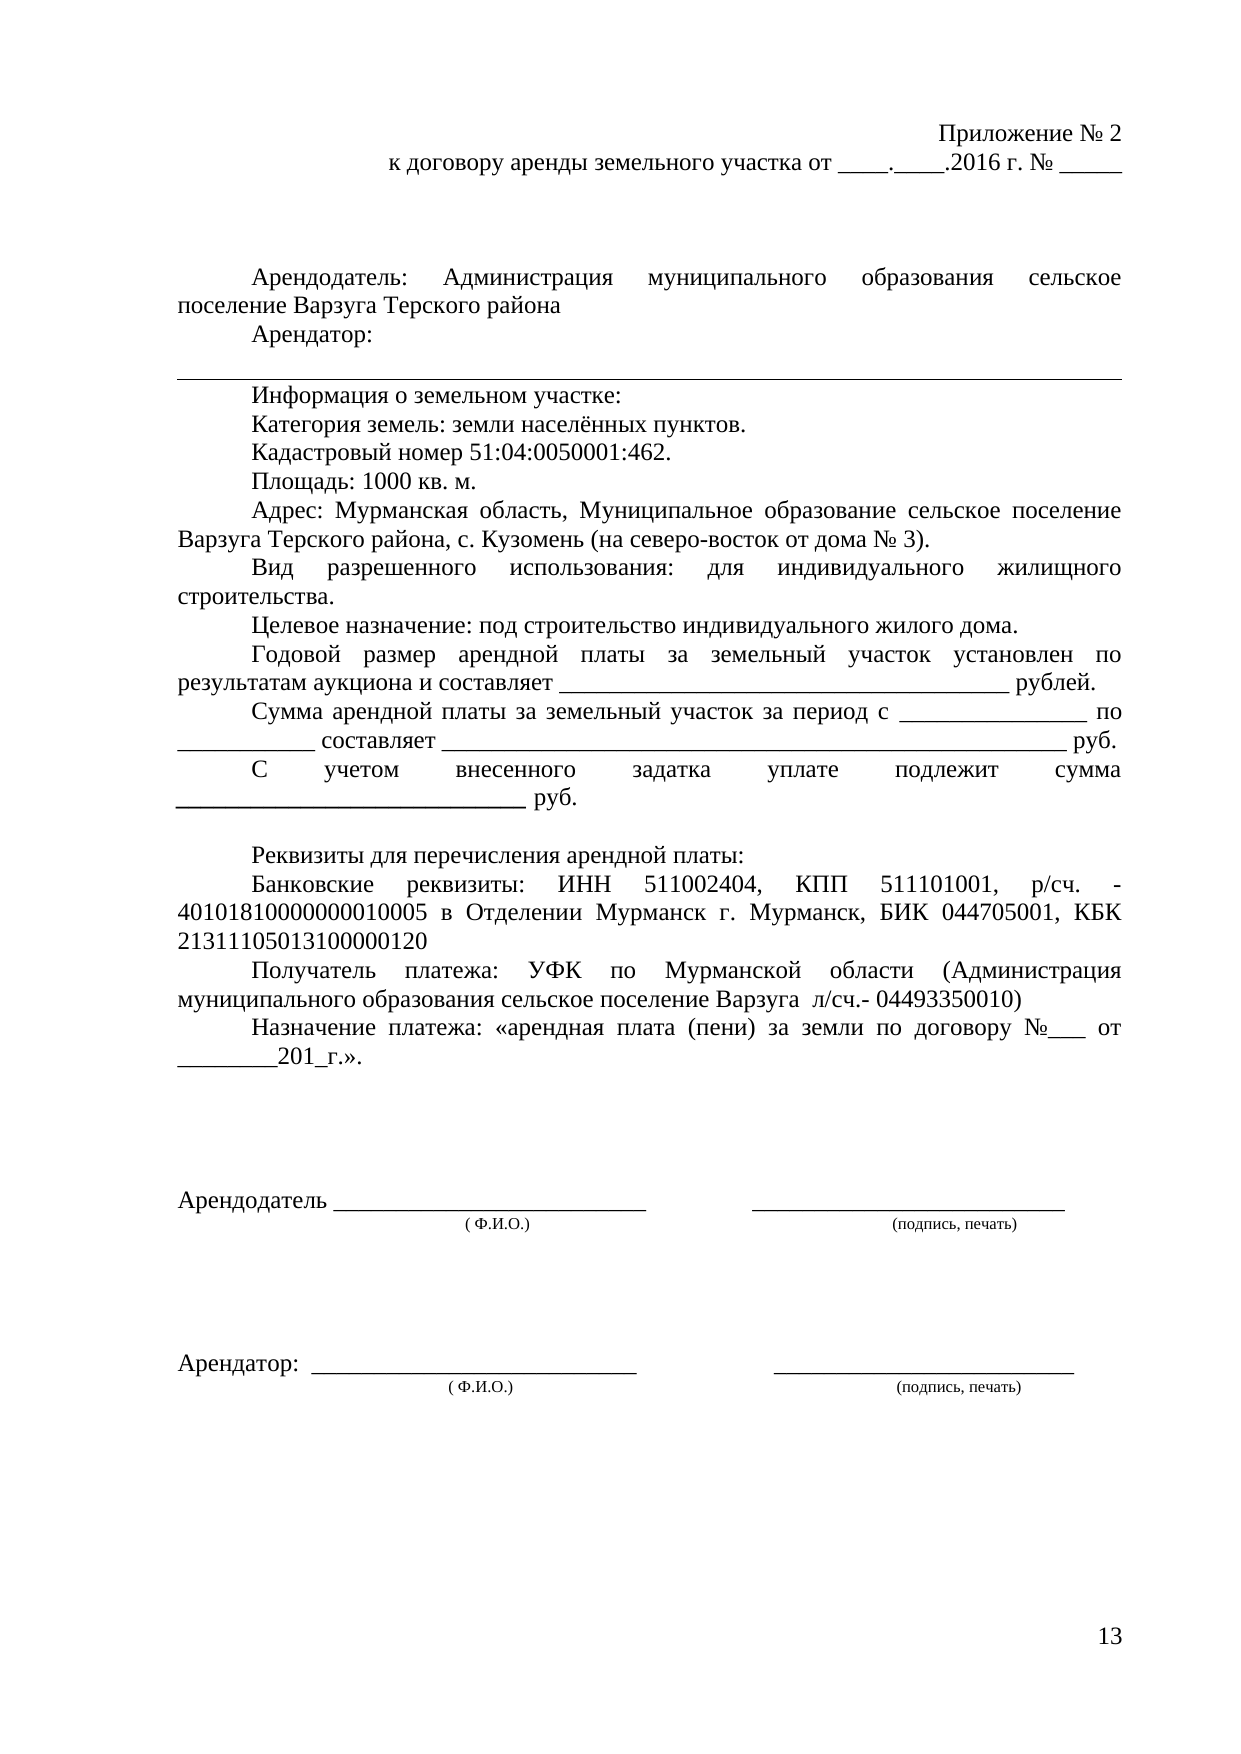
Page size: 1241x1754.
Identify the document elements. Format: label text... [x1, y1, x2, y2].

text Категория земель: земли населённых пунктов. [177, 409, 1122, 437]
text Назначение платежа: «арендная плата (пени) за земли по договору №___ от ________201_г.». [177, 1012, 1122, 1070]
text Годовой размер арендной платы за земельный участок установлен по результатам аукциона и составляет ____________________________________ рублей. [177, 639, 1122, 696]
text Информация о земельном участке: [177, 380, 1122, 409]
text ( Ф.И.О.) (подпись, печать) [177, 1214, 1122, 1233]
text Целевое назначение: под строительство индивидуального жилого дома. [177, 610, 1122, 639]
text Сумма арендной платы за земельный участок за период с _______________ по ___________ составляет __________________________________________________ руб. [177, 696, 1122, 754]
text Арендодатель _________________________ _________________________ [177, 1185, 1122, 1214]
text Арендатор: [177, 319, 1122, 348]
text Адрес: Мурманская область, Муниципальное образование сельское поселение Варзуга Терского района, с. Кузомень (на северо-восток от дома № 3). [177, 495, 1122, 552]
text Площадь: 1000 кв. м. [177, 466, 1122, 495]
text Приложение № 2 [177, 118, 1122, 147]
text Вид разрешенного использования: для индивидуального жилищного строительства. [177, 552, 1122, 610]
text к договору аренды земельного участка от ____.____.2016 г. № _____ [177, 147, 1122, 176]
text Арендатор: __________________________ ________________________ [177, 1348, 1122, 1377]
text ( Ф.И.О.) (подпись, печать) [177, 1377, 1122, 1396]
text С учетом внесенного задатка уплате подлежит сумма ____________________________ руб. [177, 754, 1122, 811]
text Получатель платежа: УФК по Мурманской области (Администрация муниципального образования сельское поселение Варзуга л/сч.- 04493350010) [177, 955, 1122, 1012]
text Реквизиты для перечисления арендной платы: [177, 840, 1122, 869]
text Арендодатель: Администрация муниципального образования сельское поселение Варзуга Терского района [177, 262, 1122, 319]
text Кадастровый номер 51:04:0050001:462. [177, 437, 1122, 466]
text Банковские реквизиты: ИНН 511002404, КПП 511101001, р/сч. - 40101810000000010005 в Отделении Мурманск г. Мурманск, БИК 044705001, КБК 21311105013100000120 [177, 869, 1122, 955]
